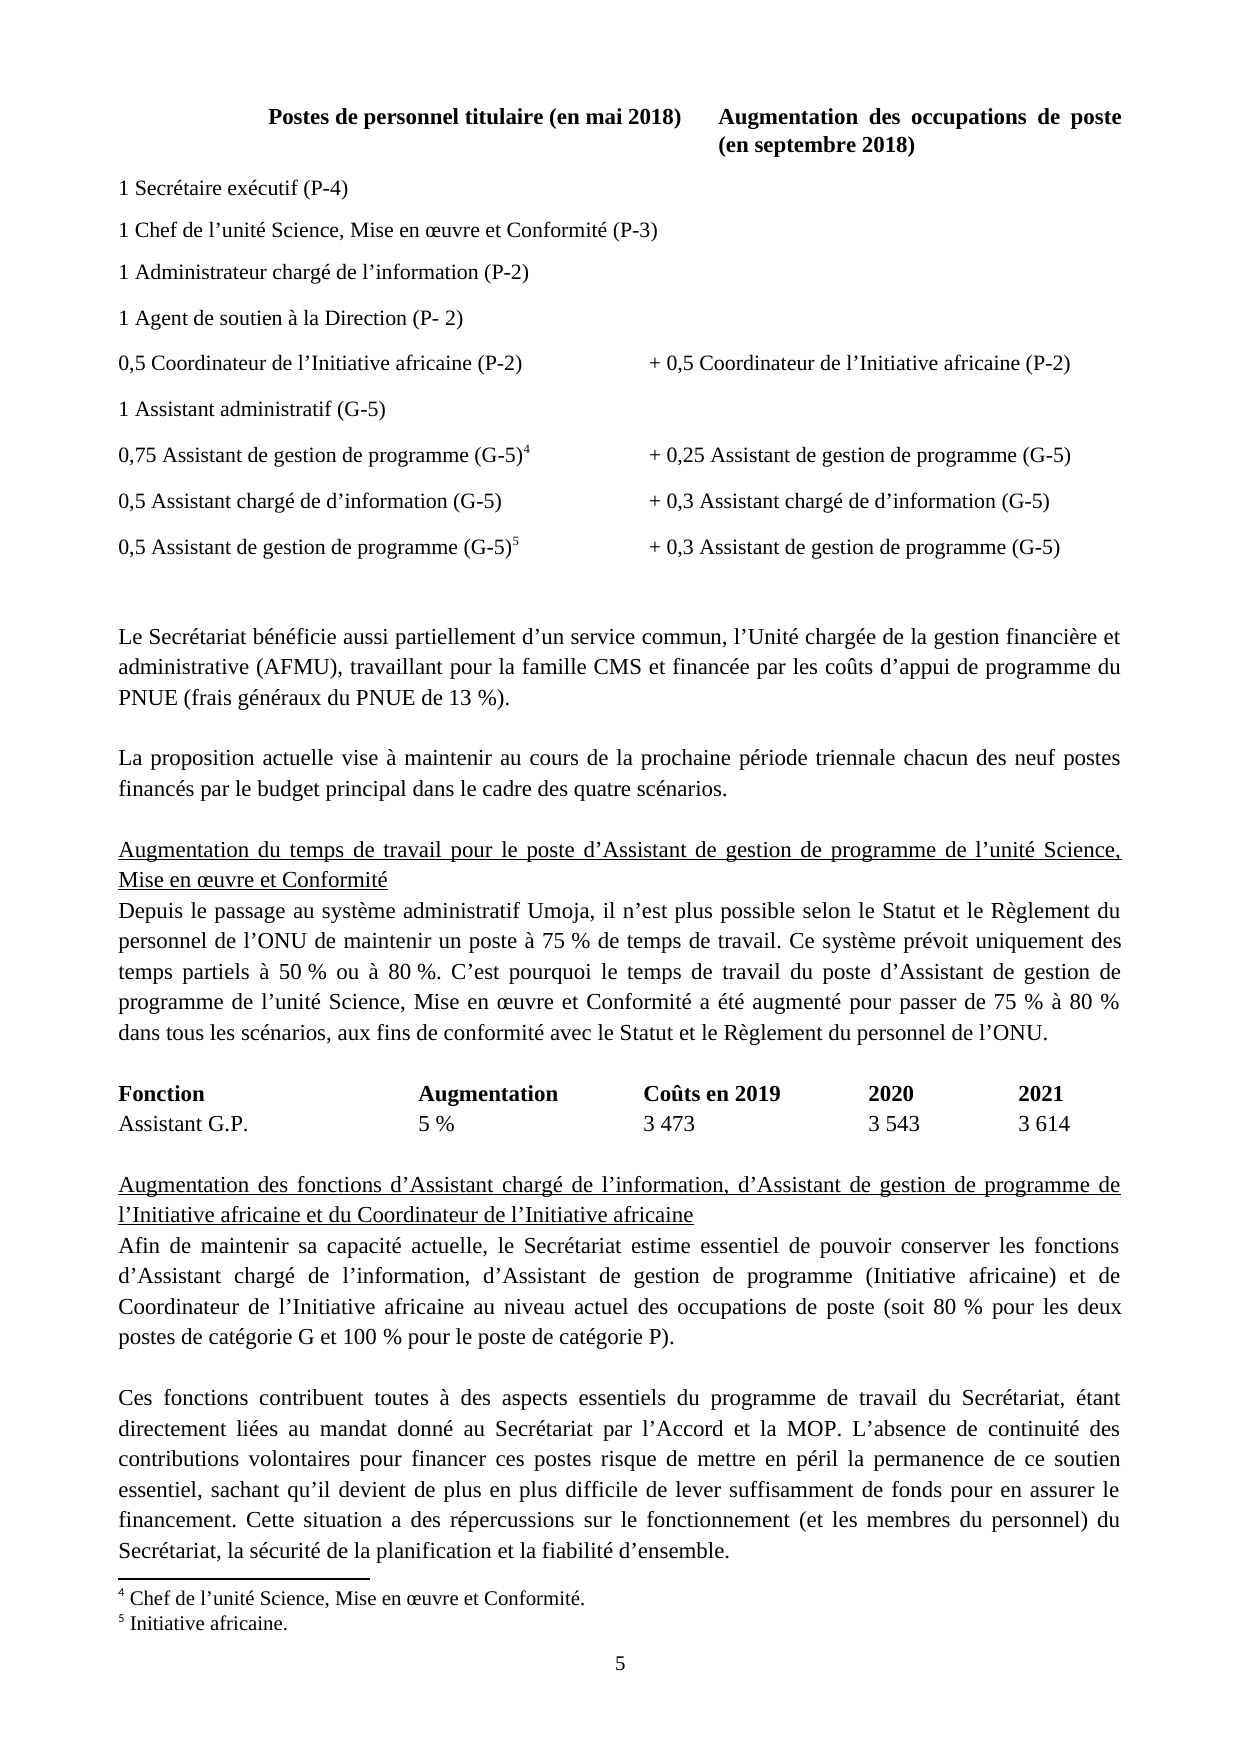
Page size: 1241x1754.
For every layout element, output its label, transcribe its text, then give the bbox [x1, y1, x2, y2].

text 1 Assistant administratif (G-5) [118, 396, 1122, 421]
text Postes de personnel titulaire (en mai 2018) Augmentation des occupations de poste (en septembre 2018) [268, 103, 1122, 158]
text Ces fonctions contribuent toutes à des aspects essentiels du programme de travail du Secrétariat, étant directement liées au mandat donné au Secrétariat par l’Accord et la MOP. L’absence de continuité des contributions volontaires pour financer ces postes risque de mettre en péril la permanence de ce soutien essentiel, sachant qu’il devient de plus en plus difficile de lever suffisamment de fonds pour en assurer le financement. Cette situation a des répercussions sur le fonctionnement (et les membres du personnel) du Secrétariat, la sécurité de la planification et la fiabilité d’ensemble. [118, 1384, 1122, 1563]
text 0,5 Coordinateur de l’Initiative africaine (P-2) + 0,5 Coordinateur de l’Initiative africaine (P-2) [118, 350, 1122, 376]
text 1 Administrateur chargé de l’information (P-2) [118, 259, 1122, 284]
text Augmentation du temps de travail pour le poste d’Assistant de gestion de programme de l’unité Science, Mise en œuvre et Conformité [118, 836, 1122, 859]
text Afin de maintenir sa capacité actuelle, le Secrétariat estime essentiel de pouvoir conserver les fonctions d’Assistant chargé de l’information, d’Assistant de gestion de programme (Initiative africaine) et de Coordinateur de l’Initiative africaine au niveau actuel des occupations de poste (soit 80 % pour les deux postes de catégorie G et 100 % pour le poste de catégorie P). [118, 1232, 1122, 1350]
text Le Secrétariat bénéficie aussi partiellement d’un service commun, l’Unité chargée de la gestion financière et administrative (AFMU), travaillant pour la famille CMS et financée par les coûts d’appui de programme du PNUE (frais généraux du PNUE de 13 %). [118, 623, 1122, 710]
text Augmentation du temps de travail pour le poste d’Assistant de gestion de programme de l’unité Science, Mise en œuvre et Conformité [118, 860, 1122, 893]
text 0,5 Assistant chargé de d’information (G-5) + 0,3 Assistant chargé de d’information (G-5) [118, 488, 1122, 513]
text 0,5 Assistant de gestion de programme (G-5) + 0,3 Assistant de gestion de programme (G-5) [118, 534, 1122, 559]
text 0,75 Assistant de gestion de programme (G-5) + 0,25 Assistant de gestion de programme (G-5) [118, 442, 1122, 467]
text Augmentation des fonctions d’Assistant chargé de l’information, d’Assistant de gestion de programme de l’Initiative africaine et du Coordinateur de l’Initiative africaine [118, 1171, 1122, 1228]
text 1 Chef de l’unité Science, Mise en œuvre et Conformité (P-3) [118, 217, 1122, 242]
text La proposition actuelle vise à maintenir au cours de la prochaine période triennale chacun des neuf postes financés par le budget principal dans le cadre des quatre scénarios. [118, 744, 1122, 801]
text Depuis le passage au système administratif Umoja, il n’est plus possible selon le Statut et le Règlement du personnel de l’ONU de maintenir un poste à 75 % de temps de travail. Ce système prévoit uniquement des temps partiels à 50 % ou à 80 %. C’est pourquoi le temps de travail du poste d’Assistant de gestion de programme de l’unité Science, Mise en œuvre et Conformité a été augmenté pour passer de 75 % à 80 % dans tous les scénarios, aux fins de conformité avec le Statut et le Règlement du personnel de l’ONU. [118, 897, 1122, 1045]
text 1 Agent de soutien à la Direction (P- 2) [118, 304, 1122, 330]
text Assistant G.P. 5 % 3 473 3 543 3 614 [118, 1110, 1122, 1136]
text 1 Secrétaire exécutif (P-4) [118, 175, 1122, 201]
text Fonction Augmentation Coûts en 2019 2020 2021 [118, 1079, 1122, 1106]
